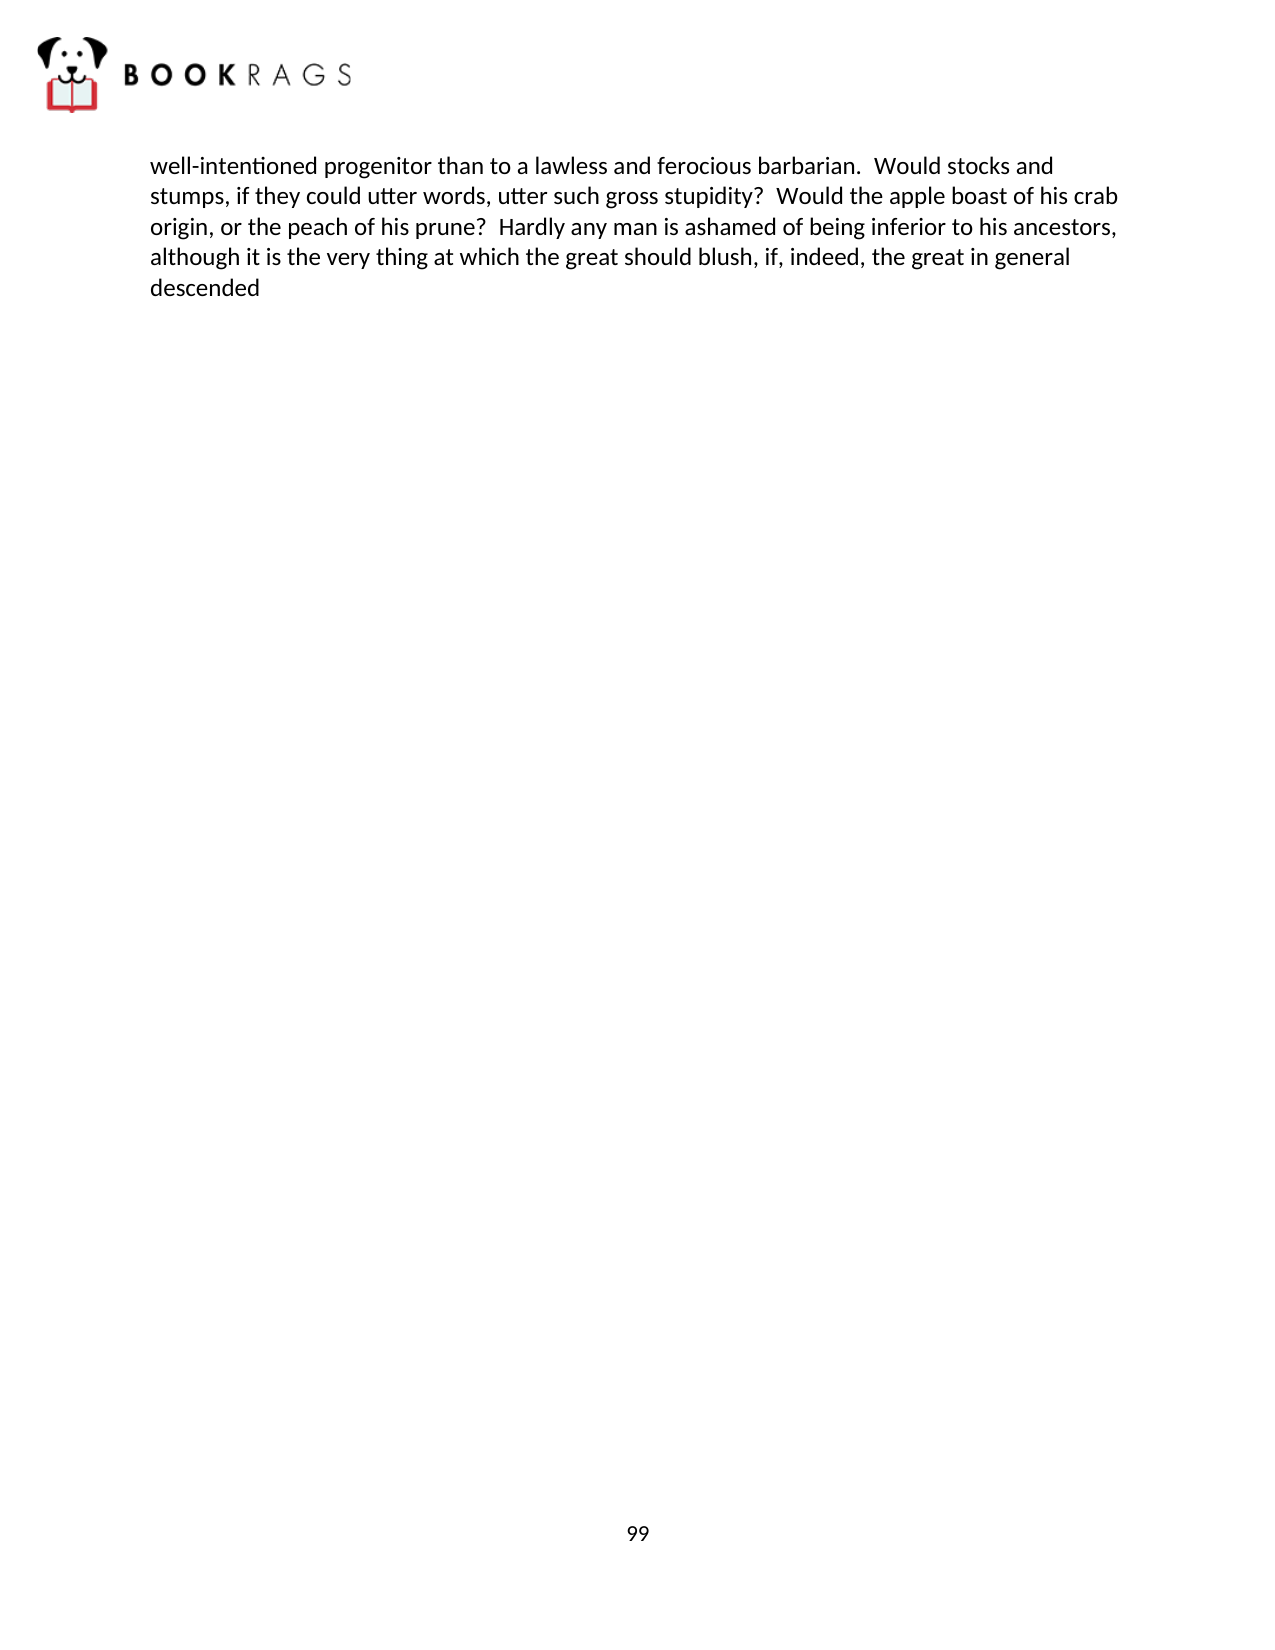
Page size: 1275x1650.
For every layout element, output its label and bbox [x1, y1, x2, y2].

text [150, 150, 1125, 303]
picture [37, 37, 351, 113]
